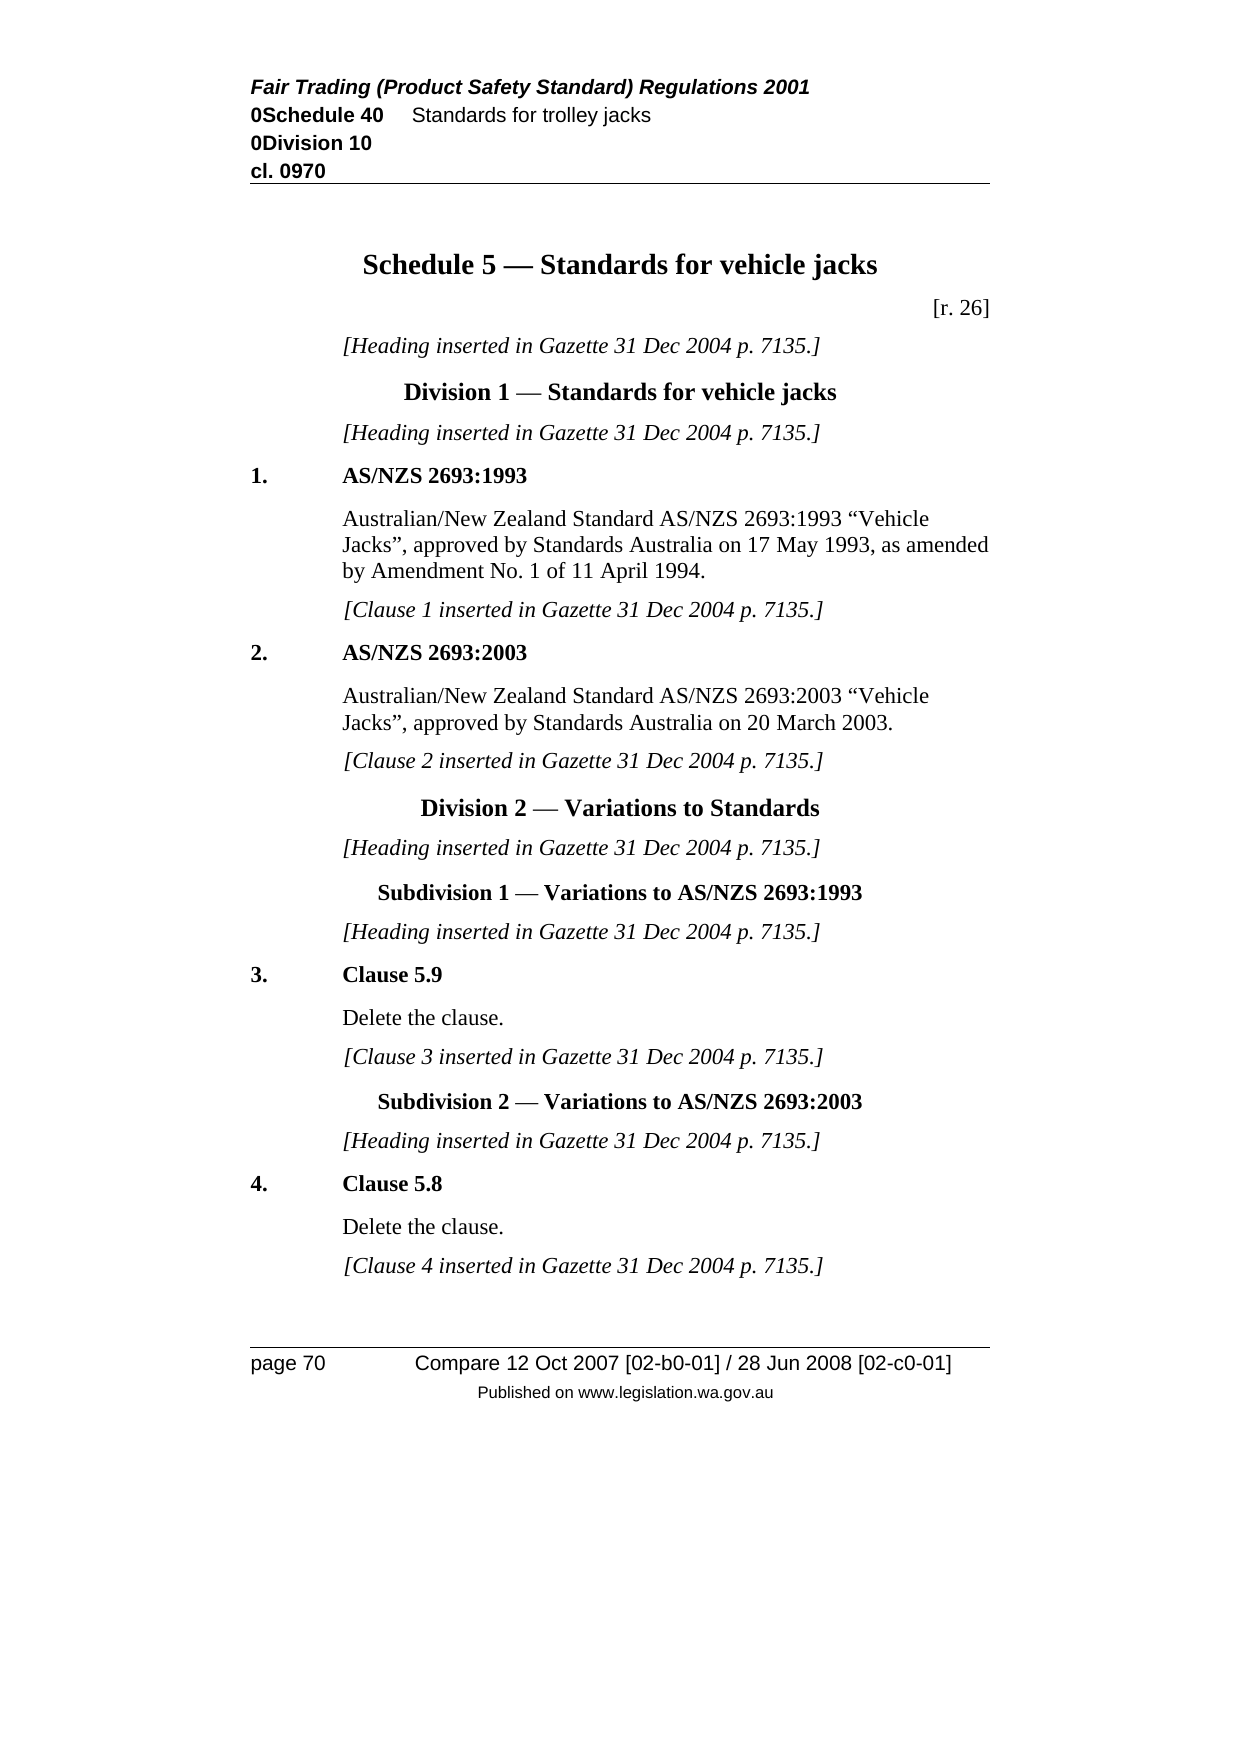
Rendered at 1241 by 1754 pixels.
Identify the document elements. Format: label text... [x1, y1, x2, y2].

subtitle Division 2 — Variations to Standards [250, 793, 990, 821]
text [Clause 3 inserted in Gazette 31 Dec 2004 p. 7135.] [250, 1043, 990, 1069]
text [Clause 1 inserted in Gazette 31 Dec 2004 p. 7135.] [250, 596, 990, 623]
text Australian/New Zealand Standard AS/NZS 2693:2003 “Vehicle Jacks”, approved by Standards Australia on 20 March 2003. [250, 682, 990, 735]
text Australian/New Zealand Standard AS/NZS 2693:1993 “Vehicle Jacks”, approved by Standards Australia on 17 May 1993, as amended by Amendment No. 1 of 11 April 1994. [250, 505, 990, 584]
text Delete the clause. [250, 1004, 990, 1030]
subtitle Division 1 — Standards for vehicle jacks [250, 377, 990, 406]
text [Clause 2 inserted in Gazette 31 Dec 2004 p. 7135.] [250, 748, 990, 774]
subtitle Subdivision 1 — Variations to AS/NZS 2693:1993 [250, 879, 990, 905]
subtitle [Heading inserted in Gazette 31 Dec 2004 p. 7135.] [250, 1127, 990, 1153]
text Delete the clause. [250, 1213, 990, 1239]
subtitle Schedule 5 — Standards for vehicle jacks [250, 247, 990, 281]
subtitle [Heading inserted in Gazette 31 Dec 2004 p. 7135.] [250, 834, 990, 860]
subtitle 1. AS/NZS 2693:1993 [250, 462, 990, 488]
subtitle 4. Clause 5.8 [250, 1170, 990, 1196]
subtitle [Heading inserted in Gazette 31 Dec 2004 p. 7135.] [250, 419, 990, 445]
subtitle 2. AS/NZS 2693:2003 [250, 639, 990, 666]
subtitle [Heading inserted in Gazette 31 Dec 2004 p. 7135.] [250, 918, 990, 944]
text [r. 26] [250, 293, 990, 320]
text [Clause 4 inserted in Gazette 31 Dec 2004 p. 7135.] [250, 1252, 990, 1278]
subtitle 3. Clause 5.9 [250, 961, 990, 987]
subtitle [Heading inserted in Gazette 31 Dec 2004 p. 7135.] [250, 332, 990, 359]
subtitle Subdivision 2 — Variations to AS/NZS 2693:2003 [250, 1088, 990, 1114]
